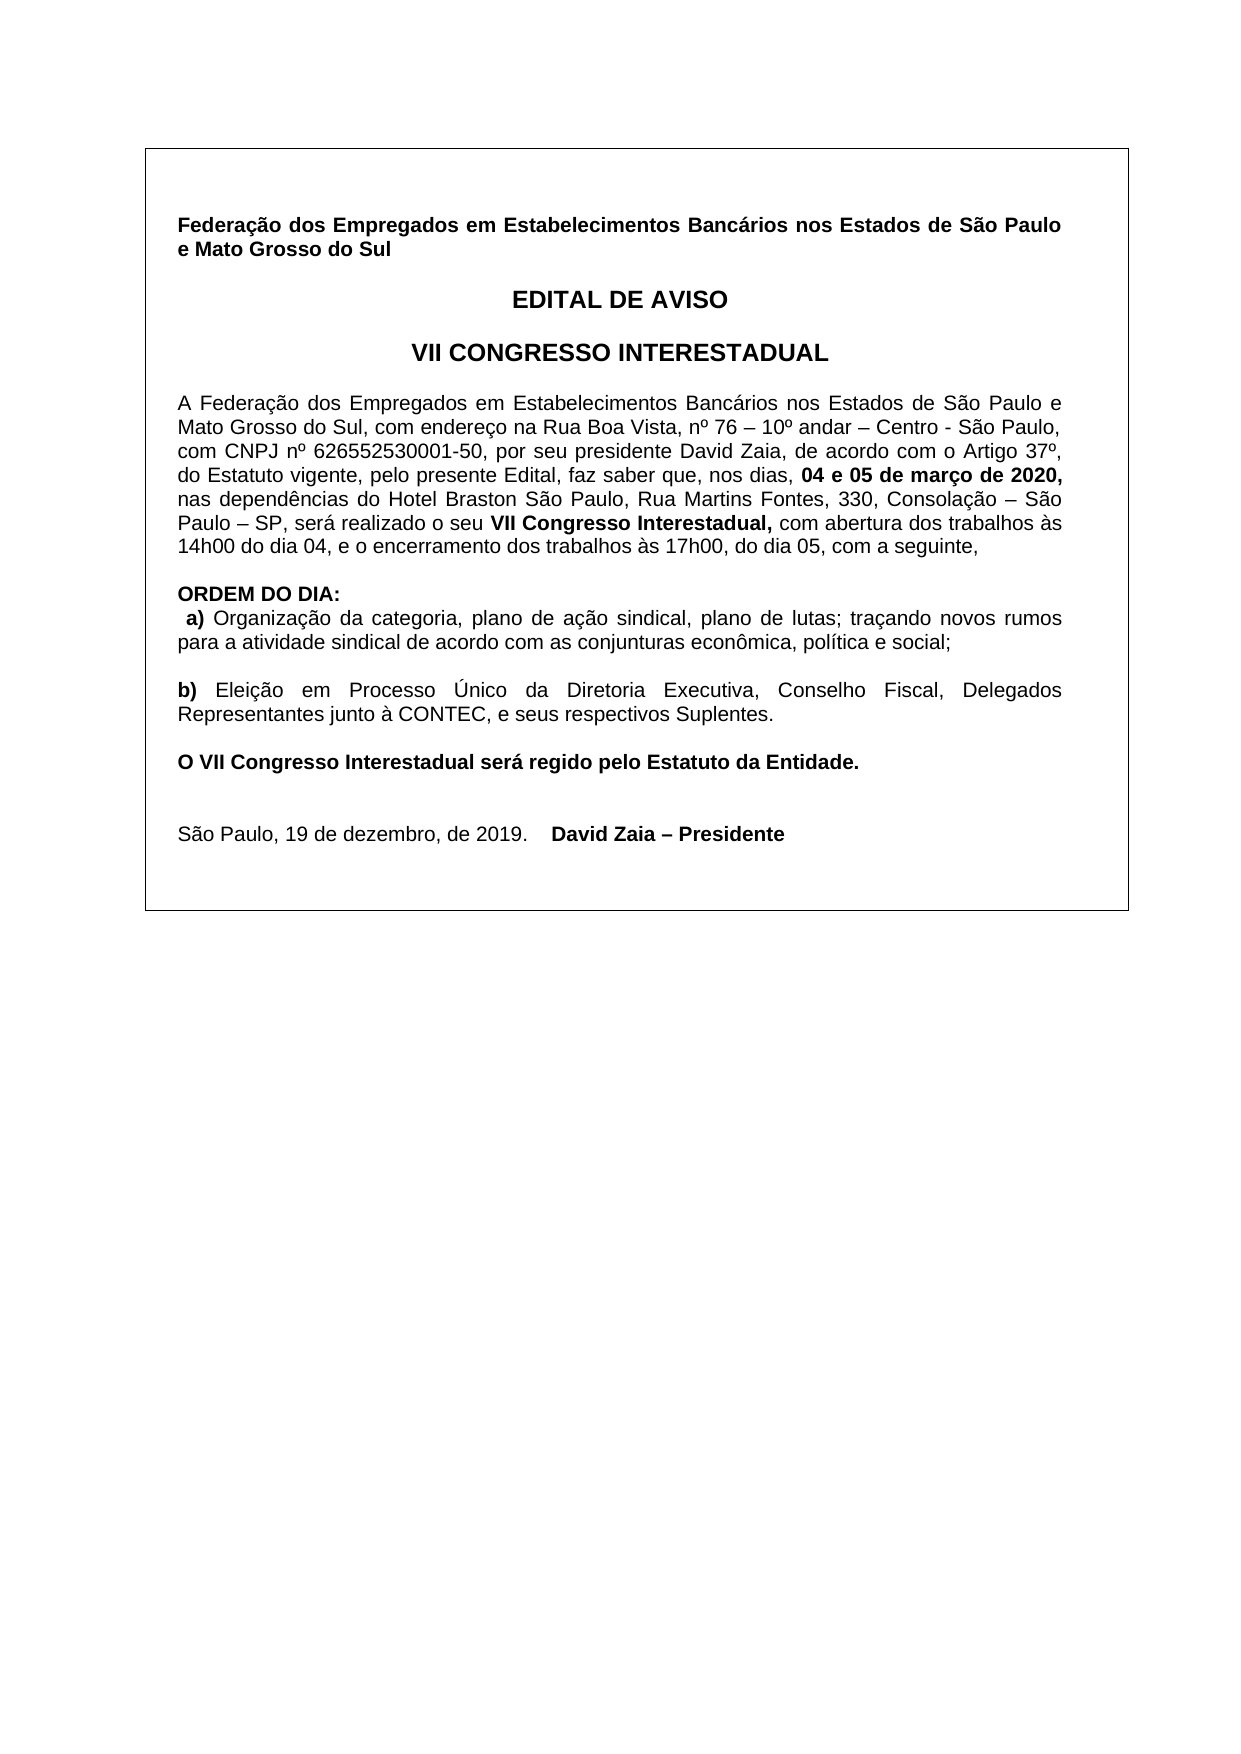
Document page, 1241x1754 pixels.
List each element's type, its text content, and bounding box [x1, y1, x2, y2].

text VII CONGRESSO INTERESTADUAL [177, 338, 1063, 367]
text Federação dos Empregados em Estabelecimentos Bancários nos Estados de São Paulo e Mato Grosso do Sul [146, 149, 1128, 261]
text ORDEM DO DIA: [177, 582, 1063, 606]
text EDITAL DE AVISO [177, 285, 1063, 314]
text a) Organização da categoria, plano de ação sindical, plano de lutas; traçando novos rumos para a atividade sindical de acordo com as conjunturas econômica, política e social; [177, 606, 1063, 654]
text A Federação dos Empregados em Estabelecimentos Bancários nos Estados de São Paulo e Mato Grosso do Sul, com endereço na Rua Boa Vista, nº 76 – 10º andar – Centro - São Paulo, com CNPJ nº 626552530001-50, por seu presidente David Zaia, de acordo com o Artigo 37º, do Estatuto vigente, pelo presente Edital, faz saber que, nos dias, 04 e 05 de março de 2020, nas dependências do Hotel Braston São Paulo, Rua Martins Fontes, 330, Consolação – São Paulo – SP, será realizado o seu VII Congresso Interestadual, com abertura dos trabalhos às 14h00 do dia 04, e o encerramento dos trabalhos às 17h00, do dia 05, com a seguinte, [177, 391, 1063, 558]
text São Paulo, 19 de dezembro, de 2019. David Zaia – Presidente [146, 756, 1128, 910]
text b) Eleição em Processo Único da Diretoria Executiva, Conselho Fiscal, Delegados Representantes junto à CONTEC, e seus respectivos Suplentes. [177, 678, 1063, 726]
